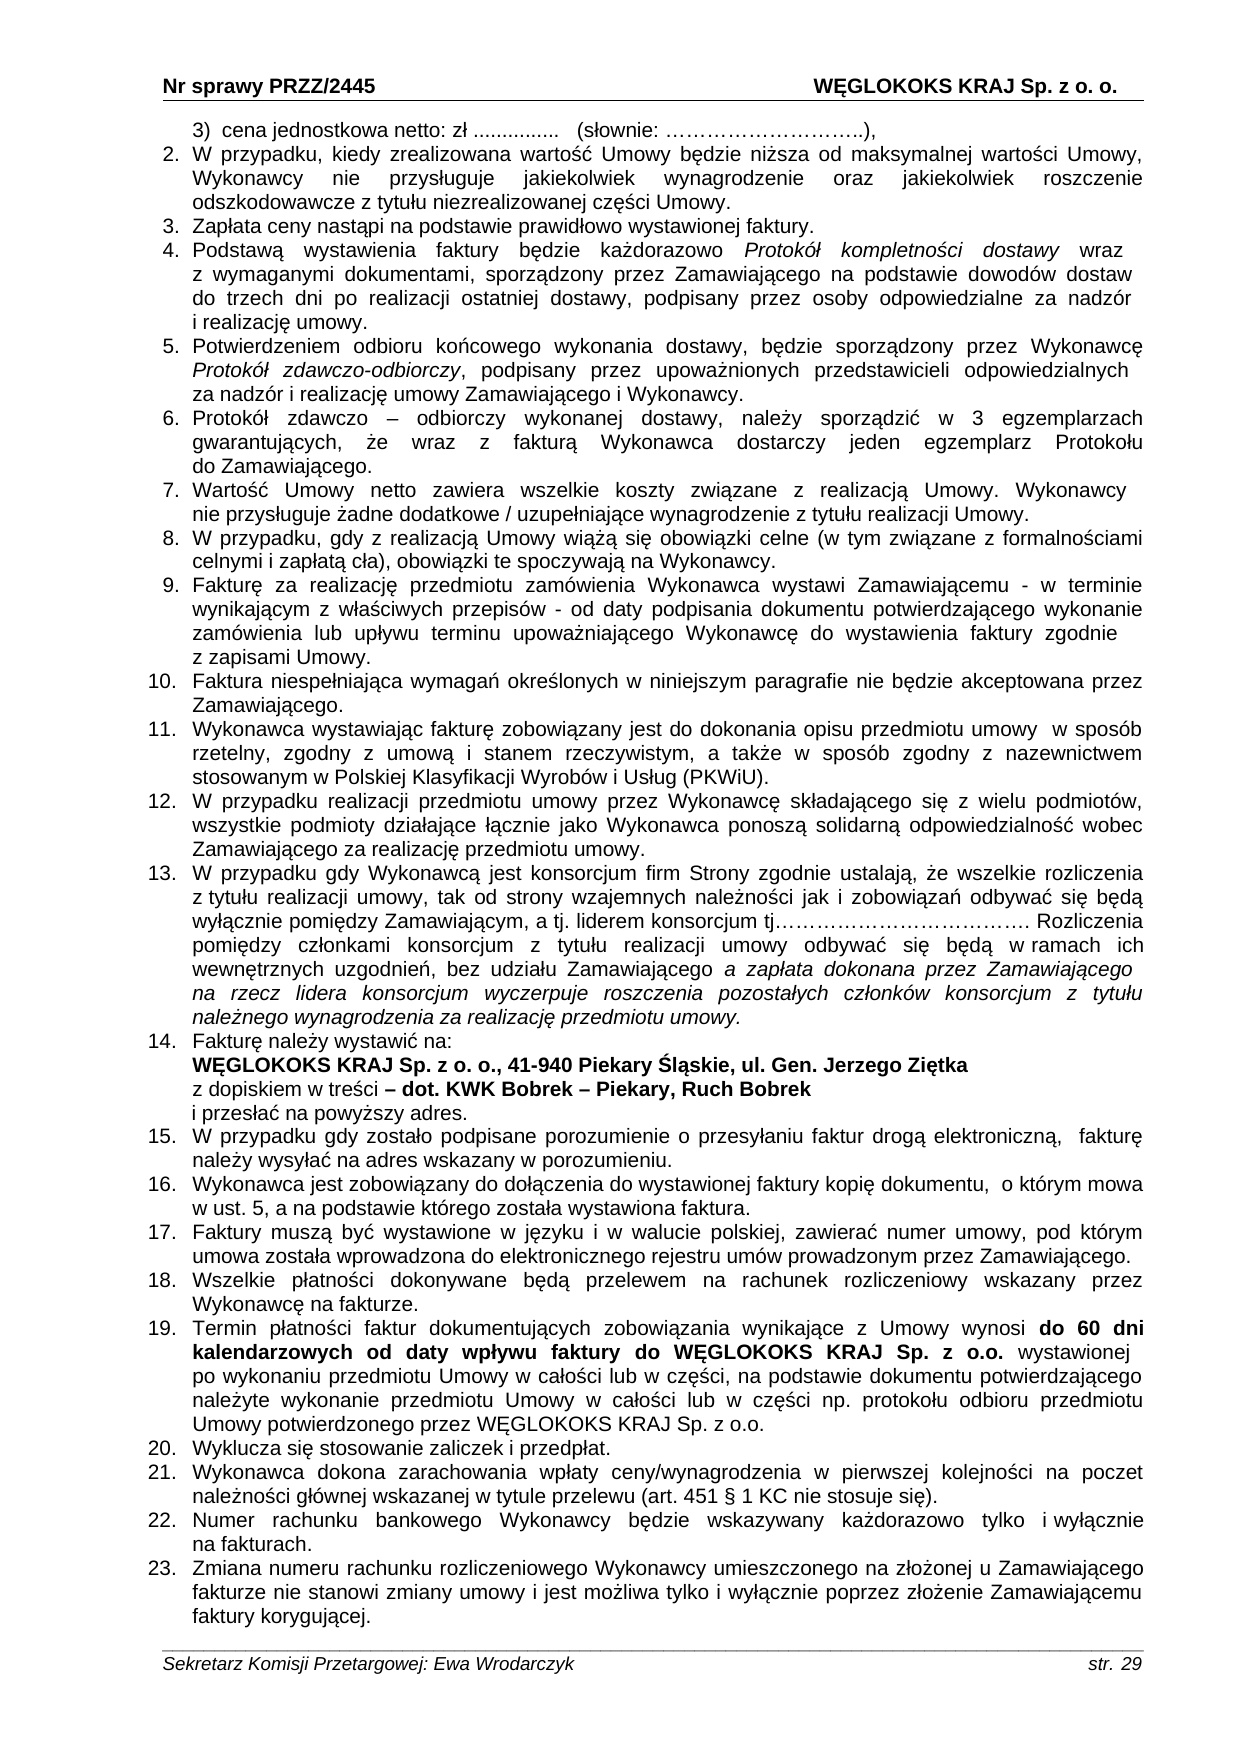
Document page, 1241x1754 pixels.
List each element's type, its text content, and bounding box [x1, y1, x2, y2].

list Wyklucza się stosowanie zaliczek i przedpłat. [148, 1436, 1144, 1460]
list W przypadku gdy Wykonawcą jest konsorcjum firm Strony zgodnie ustalają, że wszelkie rozliczenia z tytułu realizacji umowy, tak od strony wzajemnych należności jak i zobowiązań odbywać się będą wyłącznie pomiędzy Zamawiającym, a tj. liderem konsorcjum tj………………………………. Rozliczenia pomiędzy członkami konsorcjum z tytułu realizacji umowy odbywać się będą w ramach ich wewnętrznych uzgodnień, bez udziału Zamawiającego a zapłata dokonana przez Zamawiającego na rzecz lidera konsorcjum wyczerpuje roszczenia pozostałych członków konsorcjum z tytułu należnego wynagrodzenia za realizację przedmiotu umowy. [148, 861, 1144, 1028]
list Fakturę należy wystawić na: [148, 1028, 1144, 1052]
list Fakturę za realizację przedmiotu zamówienia Wykonawca wystawi Zamawiającemu - w terminie wynikającym z właściwych przepisów - od daty podpisania dokumentu potwierdzającego wykonanie zamówienia lub upływu terminu upoważniającego Wykonawcę do wystawienia faktury zgodnie z zapisami Umowy. [162, 573, 1144, 669]
list Wykonawca wystawiając fakturę zobowiązany jest do dokonania opisu przedmiotu umowy w sposób rzetelny, zgodny z umową i stanem rzeczywistym, a także w sposób zgodny z nazewnictwem stosowanym w Polskiej Klasyfikacji Wyrobów i Usług (PKWiU). [148, 717, 1144, 789]
list W przypadku gdy zostało podpisane porozumienie o przesyłaniu faktur drogą elektroniczną, fakturę należy wysyłać na adres wskazany w porozumieniu. [148, 1124, 1144, 1172]
list Faktury muszą być wystawione w języku i w walucie polskiej, zawierać numer umowy, pod którym umowa została wprowadzona do elektronicznego rejestru umów prowadzonym przez Zamawiającego. [148, 1220, 1144, 1268]
list Podstawą wystawienia faktury będzie każdorazowo Protokół kompletności dostawy wraz z wymaganymi dokumentami, sporządzony przez Zamawiającego na podstawie dowodów dostaw do trzech dni po realizacji ostatniej dostawy, podpisany przez osoby odpowiedzialne za nadzór i realizację umowy. [162, 238, 1144, 334]
list Wykonawca jest zobowiązany do dołączenia do wystawionej faktury kopię dokumentu, o którym mowa w ust. 5, a na podstawie którego została wystawiona faktura. [148, 1172, 1144, 1220]
list W przypadku, kiedy zrealizowana wartość Umowy będzie niższa od maksymalnej wartości Umowy, Wykonawcy nie przysługuje jakiekolwiek wynagrodzenie oraz jakiekolwiek roszczenie odszkodowawcze z tytułu niezrealizowanej części Umowy. [162, 142, 1144, 214]
list Wszelkie płatności dokonywane będą przelewem na rachunek rozliczeniowy wskazany przez Wykonawcę na fakturze. [148, 1268, 1144, 1316]
list Potwierdzeniem odbioru końcowego wykonania dostawy, będzie sporządzony przez Wykonawcę Protokół zdawczo-odbiorczy, podpisany przez upoważnionych przedstawicieli odpowiedzialnych za nadzór i realizację umowy Zamawiającego i Wykonawcy. [162, 334, 1144, 406]
text z dopiskiem w treści – dot. KWK Bobrek – Piekary, Ruch Bobrek [192, 1076, 1144, 1100]
list Wykonawca dokona zarachowania wpłaty ceny/wynagrodzenia w pierwszej kolejności na poczet należności głównej wskazanej w tytule przelewu (art. 451 § 1 KC nie stosuje się). [148, 1460, 1144, 1508]
text i przesłać na powyższy adres. [162, 1100, 1144, 1124]
list Faktura niespełniająca wymagań określonych w niniejszym paragrafie nie będzie akceptowana przez Zamawiającego. [148, 669, 1144, 717]
list W przypadku realizacji przedmiotu umowy przez Wykonawcę składającego się z wielu podmiotów, wszystkie podmioty działające łącznie jako Wykonawca ponoszą solidarną odpowiedzialność wobec Zamawiającego za realizację przedmiotu umowy. [148, 789, 1144, 861]
list Numer rachunku bankowego Wykonawcy będzie wskazywany każdorazowo tylko i wyłącznie na fakturach. [148, 1508, 1144, 1556]
list Zapłata ceny nastąpi na podstawie prawidłowo wystawionej faktury. [162, 214, 1144, 238]
list cena jednostkowa netto: zł ............... (słownie: ………………………..), [192, 118, 1144, 142]
list Zmiana numeru rachunku rozliczeniowego Wykonawcy umieszczonego na złożonej u Zamawiającego fakturze nie stanowi zmiany umowy i jest możliwa tylko i wyłącznie poprzez złożenie Zamawiającemu faktury korygującej. [148, 1556, 1144, 1627]
list W przypadku, gdy z realizacją Umowy wiążą się obowiązki celne (w tym związane z formalnościami celnymi i zapłatą cła), obowiązki te spoczywają na Wykonawcy. [162, 525, 1144, 573]
list Protokół zdawczo – odbiorczy wykonanej dostawy, należy sporządzić w 3 egzemplarzach gwarantujących, że wraz z fakturą Wykonawca dostarczy jeden egzemplarz Protokołu do Zamawiającego. [162, 406, 1144, 477]
list Wartość Umowy netto zawiera wszelkie koszty związane z realizacją Umowy. Wykonawcy nie przysługuje żadne dodatkowe / uzupełniające wynagrodzenie z tytułu realizacji Umowy. [162, 477, 1144, 525]
list Termin płatności faktur dokumentujących zobowiązania wynikające z Umowy wynosi do 60 dni kalendarzowych od daty wpływu faktury do WĘGLOKOKS KRAJ Sp. z o.o. wystawionej po wykonaniu przedmiotu Umowy w całości lub w części, na podstawie dokumentu potwierdzającego należyte wykonanie przedmiotu Umowy w całości lub w części np. protokołu odbioru przedmiotu Umowy potwierdzonego przez WĘGLOKOKS KRAJ Sp. z o.o. [148, 1316, 1144, 1436]
text WĘGLOKOKS KRAJ Sp. z o. o., 41-940 Piekary Śląskie, ul. Gen. Jerzego Ziętka [192, 1052, 1144, 1076]
